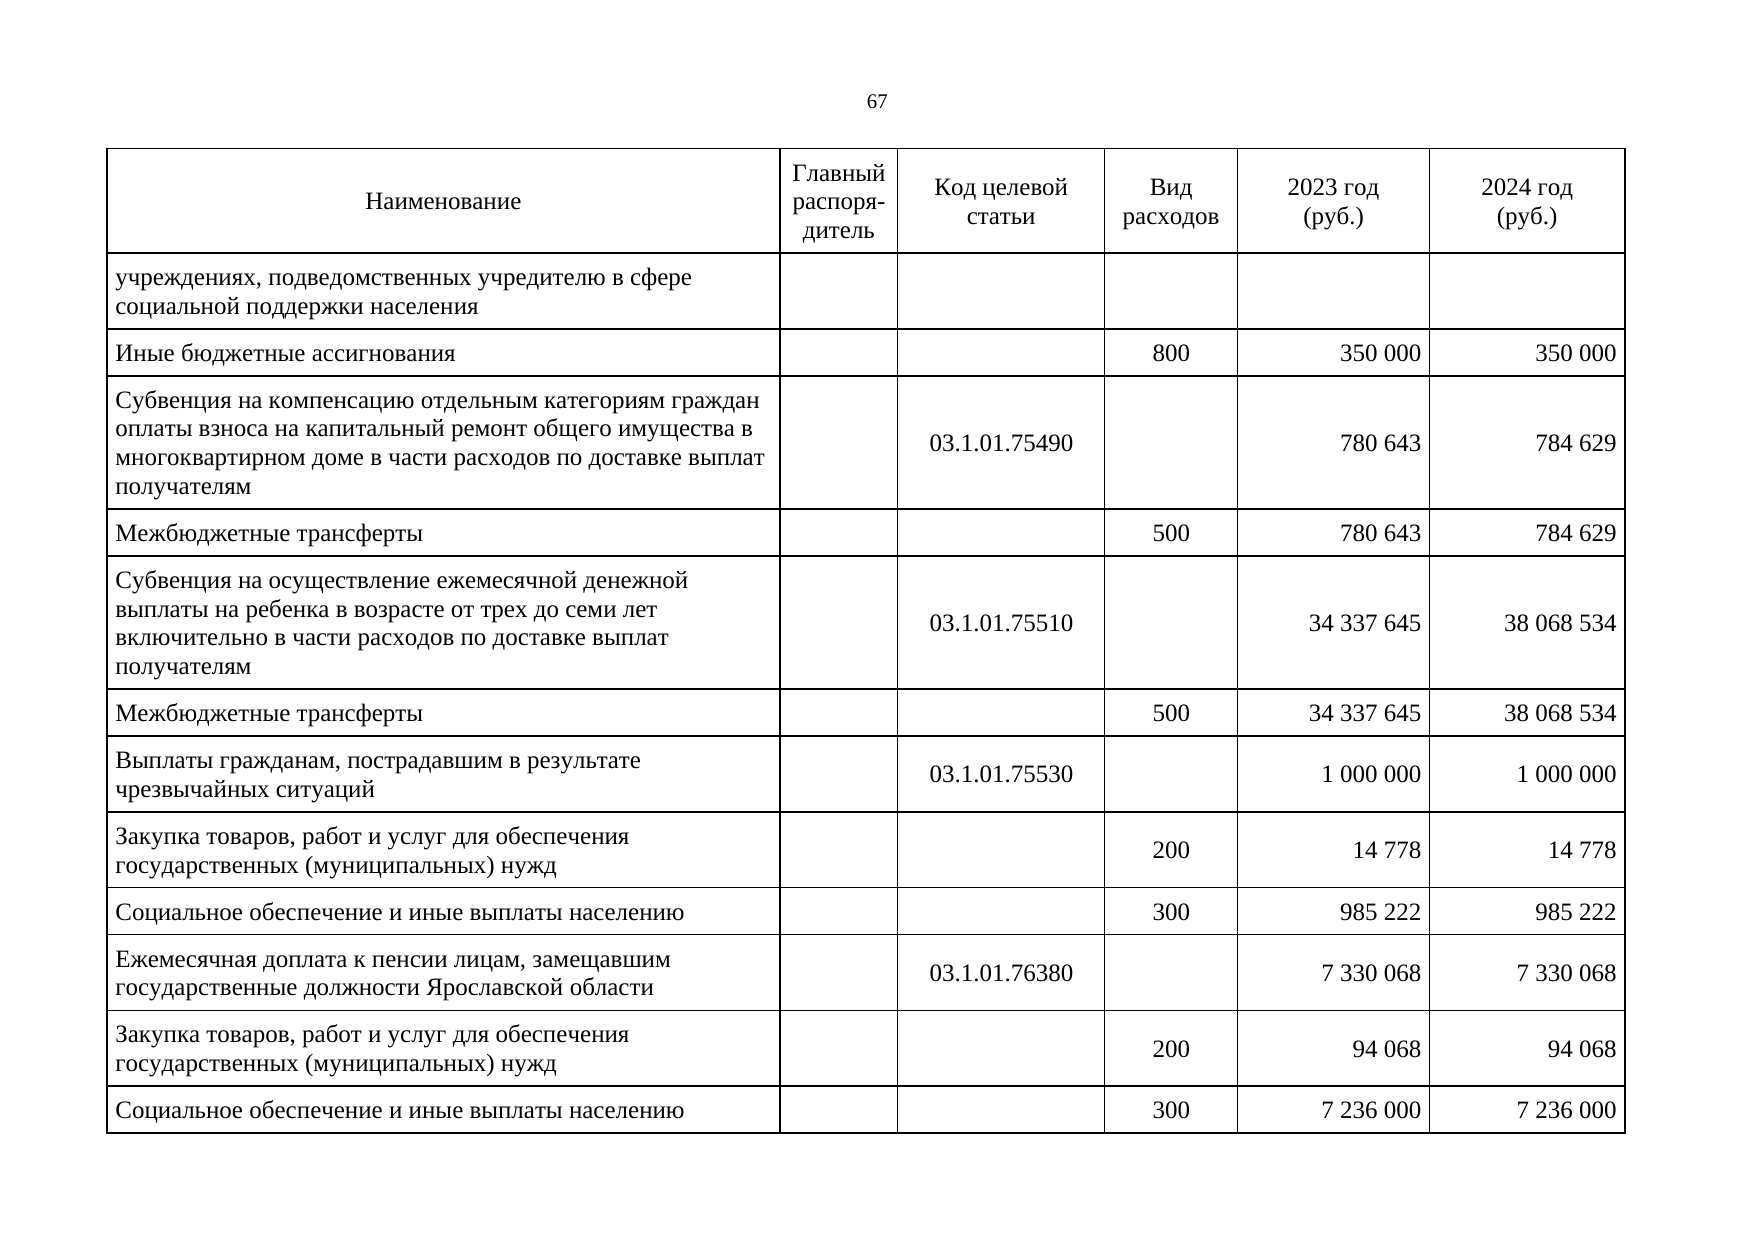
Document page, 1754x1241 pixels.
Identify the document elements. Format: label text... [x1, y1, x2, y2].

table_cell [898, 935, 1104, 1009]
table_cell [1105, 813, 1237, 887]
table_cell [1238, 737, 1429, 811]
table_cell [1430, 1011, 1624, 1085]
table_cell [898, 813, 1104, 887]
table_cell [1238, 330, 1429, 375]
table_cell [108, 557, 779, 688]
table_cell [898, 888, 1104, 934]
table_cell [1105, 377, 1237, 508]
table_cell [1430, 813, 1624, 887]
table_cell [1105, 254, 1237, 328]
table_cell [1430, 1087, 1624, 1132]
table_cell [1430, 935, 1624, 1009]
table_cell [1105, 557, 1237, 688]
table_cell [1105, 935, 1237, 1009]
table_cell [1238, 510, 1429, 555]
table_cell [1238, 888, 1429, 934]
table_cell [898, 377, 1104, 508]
table_header 2024 год (руб.) [1430, 149, 1624, 252]
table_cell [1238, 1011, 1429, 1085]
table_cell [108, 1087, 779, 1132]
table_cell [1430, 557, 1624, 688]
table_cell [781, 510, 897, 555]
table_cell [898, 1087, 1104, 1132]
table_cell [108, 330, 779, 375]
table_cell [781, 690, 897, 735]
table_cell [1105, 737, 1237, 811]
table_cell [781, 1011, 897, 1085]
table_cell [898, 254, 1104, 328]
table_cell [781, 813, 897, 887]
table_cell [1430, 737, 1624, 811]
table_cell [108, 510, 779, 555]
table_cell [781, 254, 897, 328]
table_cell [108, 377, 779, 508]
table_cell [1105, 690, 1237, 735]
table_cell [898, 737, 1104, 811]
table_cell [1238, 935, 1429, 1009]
table_header 2023 год (руб.) [1238, 149, 1429, 252]
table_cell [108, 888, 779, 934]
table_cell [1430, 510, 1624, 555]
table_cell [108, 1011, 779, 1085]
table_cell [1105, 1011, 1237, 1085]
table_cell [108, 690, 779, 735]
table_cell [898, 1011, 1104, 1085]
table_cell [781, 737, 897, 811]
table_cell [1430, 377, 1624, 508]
table_header Вид расходов [1105, 149, 1237, 252]
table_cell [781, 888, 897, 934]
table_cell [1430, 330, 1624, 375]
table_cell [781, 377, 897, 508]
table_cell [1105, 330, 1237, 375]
table_header Наименование [108, 149, 779, 252]
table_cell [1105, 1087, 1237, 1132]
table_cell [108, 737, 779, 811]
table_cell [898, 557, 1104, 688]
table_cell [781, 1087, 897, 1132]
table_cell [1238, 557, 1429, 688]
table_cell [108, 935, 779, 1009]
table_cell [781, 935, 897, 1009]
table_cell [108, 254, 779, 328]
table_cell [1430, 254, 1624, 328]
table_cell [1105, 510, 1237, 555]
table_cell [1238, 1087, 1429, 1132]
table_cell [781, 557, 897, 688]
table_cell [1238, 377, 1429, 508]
table_header Главный распоря-дитель [781, 149, 897, 252]
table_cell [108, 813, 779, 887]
table_header Код целевой статьи [898, 149, 1104, 252]
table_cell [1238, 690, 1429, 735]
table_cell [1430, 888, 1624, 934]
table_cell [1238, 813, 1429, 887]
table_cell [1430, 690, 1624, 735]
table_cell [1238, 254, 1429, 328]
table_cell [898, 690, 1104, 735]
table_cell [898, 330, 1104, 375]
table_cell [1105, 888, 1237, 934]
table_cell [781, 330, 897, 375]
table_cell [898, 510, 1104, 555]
